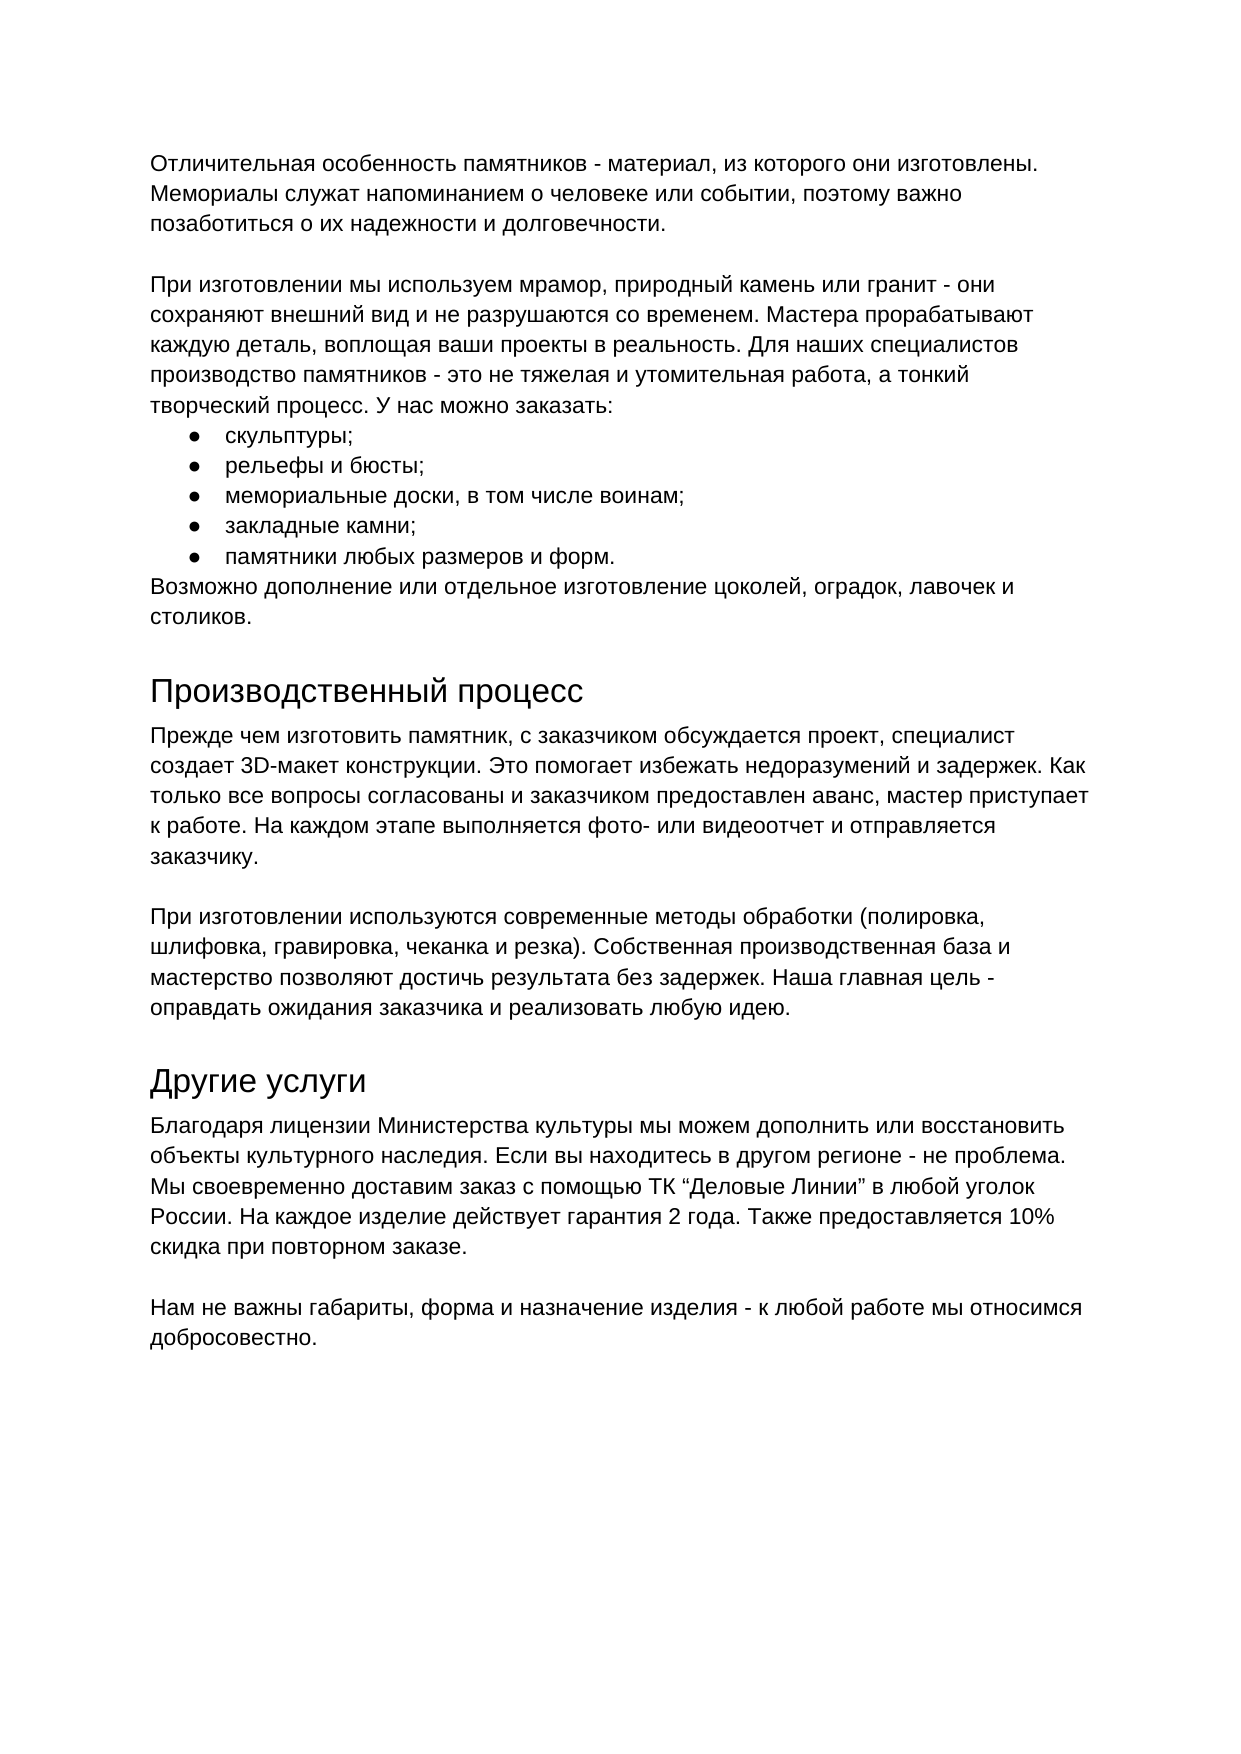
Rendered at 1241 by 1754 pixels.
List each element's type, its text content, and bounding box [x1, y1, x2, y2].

text Прежде чем изготовить памятник, с заказчиком обсуждается проект, специалист создает 3D-макет конструкции. Это помогает избежать недоразумений и задержек. Как только все вопросы согласованы и заказчиком предоставлен аванс, мастер приступает к работе. На каждом этапе выполняется фото- или видеоотчет и отправляется заказчику. [150, 722, 1090, 869]
list рельефы и бюсты; [187, 452, 1090, 478]
text Возможно дополнение или отдельное изготовление цоколей, оградок, лавочек и столиков. [150, 573, 1090, 629]
text Благодаря лицензии Министерства культуры мы можем дополнить или восстановить объекты культурного наследия. Если вы находитесь в другом регионе - не проблема. Мы своевременно доставим заказ с помощью ТК “Деловые Линии” в любой уголок России. На каждое изделие действует гарантия 2 года. Также предоставляется 10% скидка при повторном заказе. [150, 1112, 1090, 1259]
text При изготовлении используются современные методы обработки (полировка, шлифовка, гравировка, чеканка и резка). Собственная производственная база и мастерство позволяют достичь результата без задержек. Наша главная цель - оправдать ожидания заказчика и реализовать любую идею. [150, 903, 1090, 1020]
list мемориальные доски, в том числе воинам; [187, 482, 1090, 509]
list скульптуры; [187, 422, 1090, 448]
text Нам не важны габариты, форма и назначение изделия - к любой работе мы относимся добросовестно. [150, 1293, 1090, 1350]
subtitle Производственный процесс [150, 671, 1090, 709]
list закладные камни; [187, 512, 1090, 539]
list памятники любых размеров и форм. [187, 543, 1090, 569]
subtitle Другие услуги [150, 1061, 1090, 1100]
text При изготовлении мы используем мрамор, природный камень или гранит - они сохраняют внешний вид и не разрушаются со временем. Мастера прорабатывают каждую деталь, воплощая ваши проекты в реальность. Для наших специалистов производство памятников - это не тяжелая и утомительная работа, а тонкий творческий процесс. У нас можно заказать: [150, 271, 1090, 418]
text Отличительная особенность памятников - материал, из которого они изготовлены. Мемориалы служат напоминанием о человеке или событии, поэтому важно позаботиться о их надежности и долговечности. [150, 150, 1090, 237]
